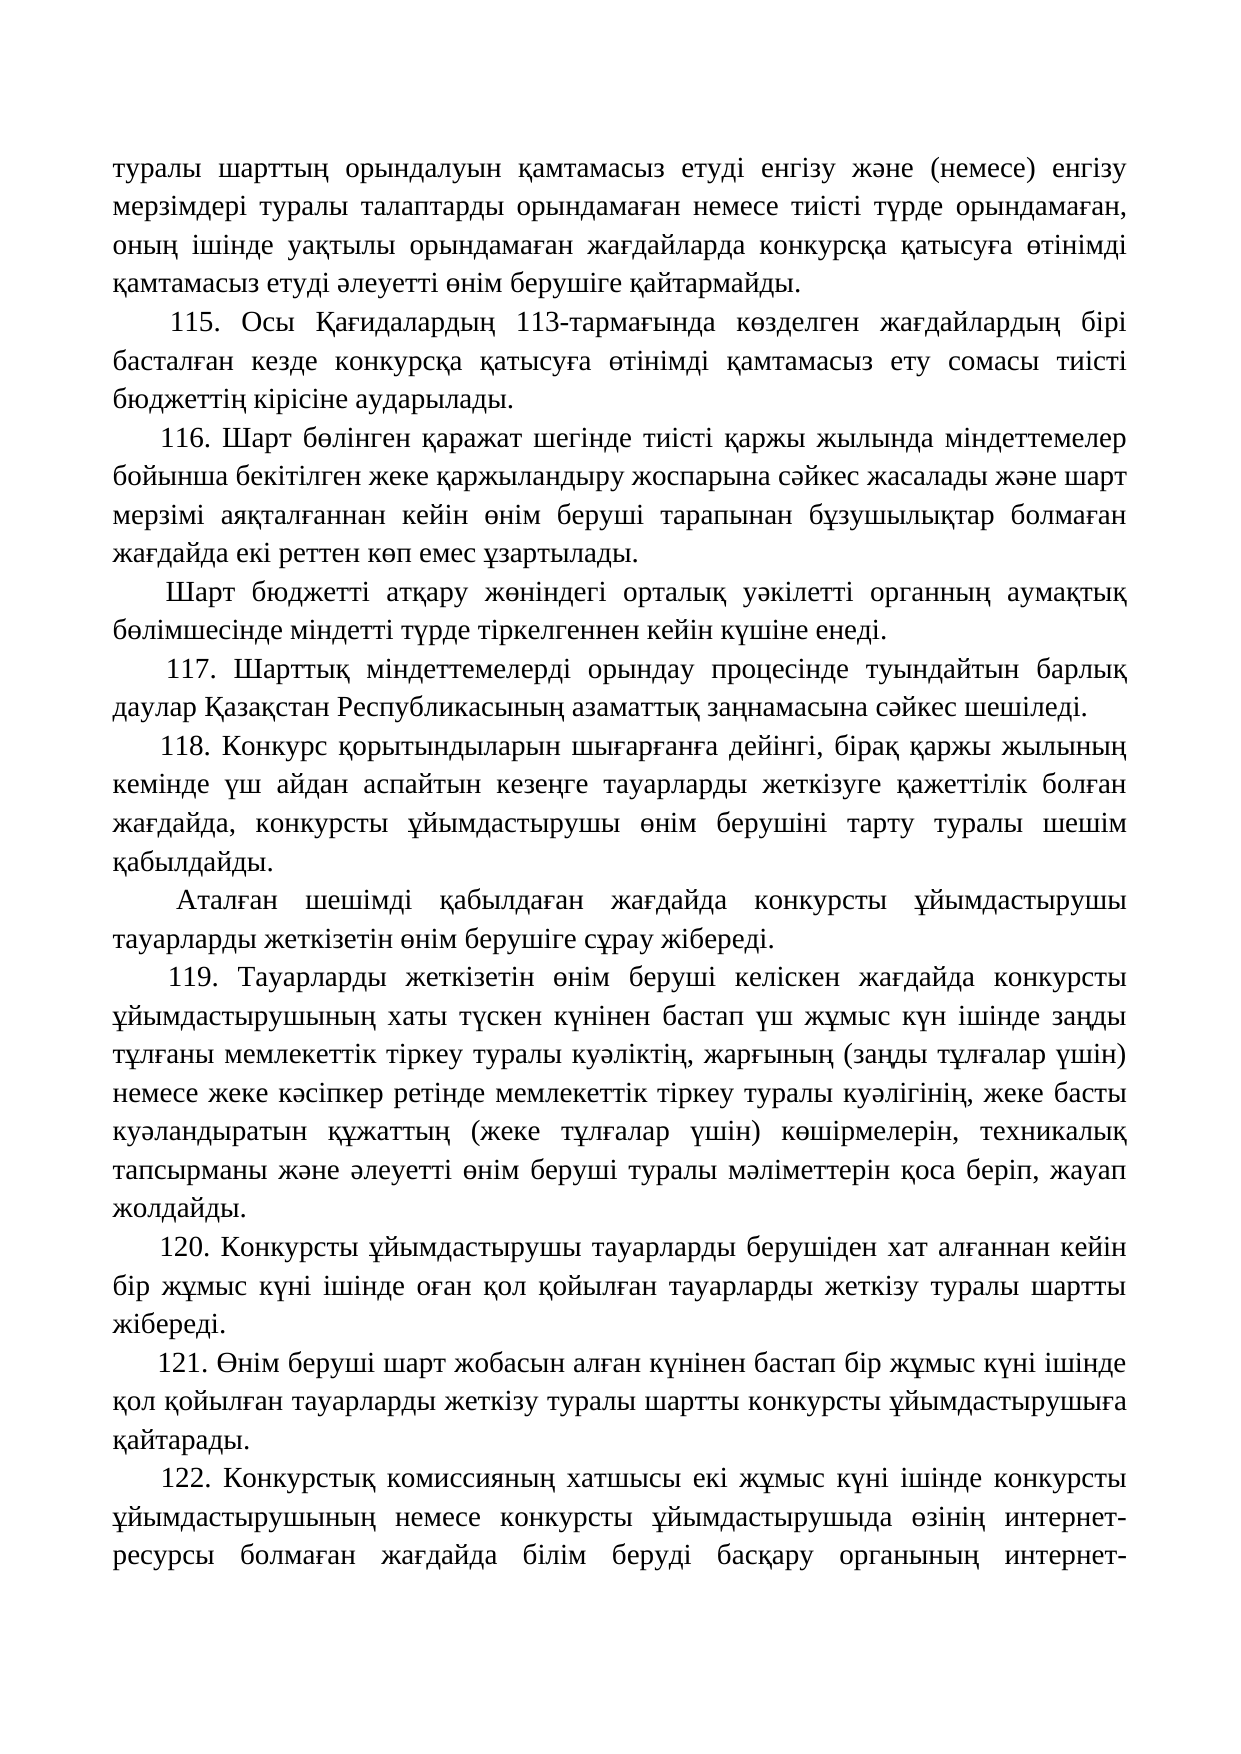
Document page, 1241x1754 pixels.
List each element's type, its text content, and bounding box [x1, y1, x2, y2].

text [112, 150, 1128, 299]
text 117. Шарттық міндеттемелерді орындау процесінде туындайтын барлық даулар Қазақстан Республикасының азаматтық заңнамасына сәйкес шешіледі. [112, 651, 1128, 723]
text 118. Конкурс қорытындыларын шығарғанға дейінгі, бірақ қаржы жылының кемінде үш айдан аспайтын кезеңге тауарларды жеткізуге қажеттілік болған жағдайда, конкурсты ұйымдастырушы өнім берушіні тарту туралы шешім қабылдайды. [112, 728, 1128, 877]
text 119. Тауарларды жеткізетін өнім беруші келіскен жағдайда конкурсты ұйымдастырушының хаты түскен күнінен бастап үш жұмыс күн ішінде заңды тұлғаны мемлекеттік тіркеу туралы куәліктің, жарғының (заңды тұлғалар үшін) немесе жеке кәсіпкер ретінде мемлекеттік тіркеу туралы куәлігінің, жеке басты куәландыратын құжаттың (жеке тұлғалар үшін) көшірмелерін, техникалық тапсырманы және әлеуетті өнім беруші туралы мәліметтерін қоса беріп, жауап жолдайды. [112, 959, 1128, 1224]
text 115. Осы Қағидалардың 113-тармағында көзделген жағдайлардың бірі басталған кезде конкурсқа қатысуға өтінімді қамтамасыз ету сомасы тиісті бюджеттің кірісіне аударылады. [112, 304, 1128, 415]
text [112, 1460, 1128, 1571]
text 120. Конкурсты ұйымдастырушы тауарларды берушіден хат алғаннан кейін бір жұмыс күні ішінде оған қол қойылған тауарларды жеткізу туралы шартты жібереді. [112, 1229, 1128, 1340]
text Аталған шешімді қабылдаған жағдайда конкурсты ұйымдастырушы тауарларды жеткізетін өнім берушіге сұрау жібереді. [112, 882, 1128, 954]
text Шарт бюджетті атқару жөніндегі орталық уәкілетті органның аумақтық бөлімшесінде міндетті түрде тіркелгеннен кейін күшіне енеді. [112, 574, 1128, 646]
text 116. Шарт бөлінген қаражат шегінде тиісті қаржы жылында міндеттемелер бойынша бекітілген жеке қаржыландыру жоспарына сәйкес жасалады және шарт мерзімі аяқталғаннан кейін өнім беруші тарапынан бұзушылықтар болмаған жағдайда екі реттен көп емес ұзартылады. [112, 420, 1128, 569]
text 121. Өнім беруші шарт жобасын алған күнінен бастап бір жұмыс күні ішінде қол қойылған тауарларды жеткізу туралы шартты конкурсты ұйымдастырушыға қайтарады. [112, 1345, 1128, 1455]
